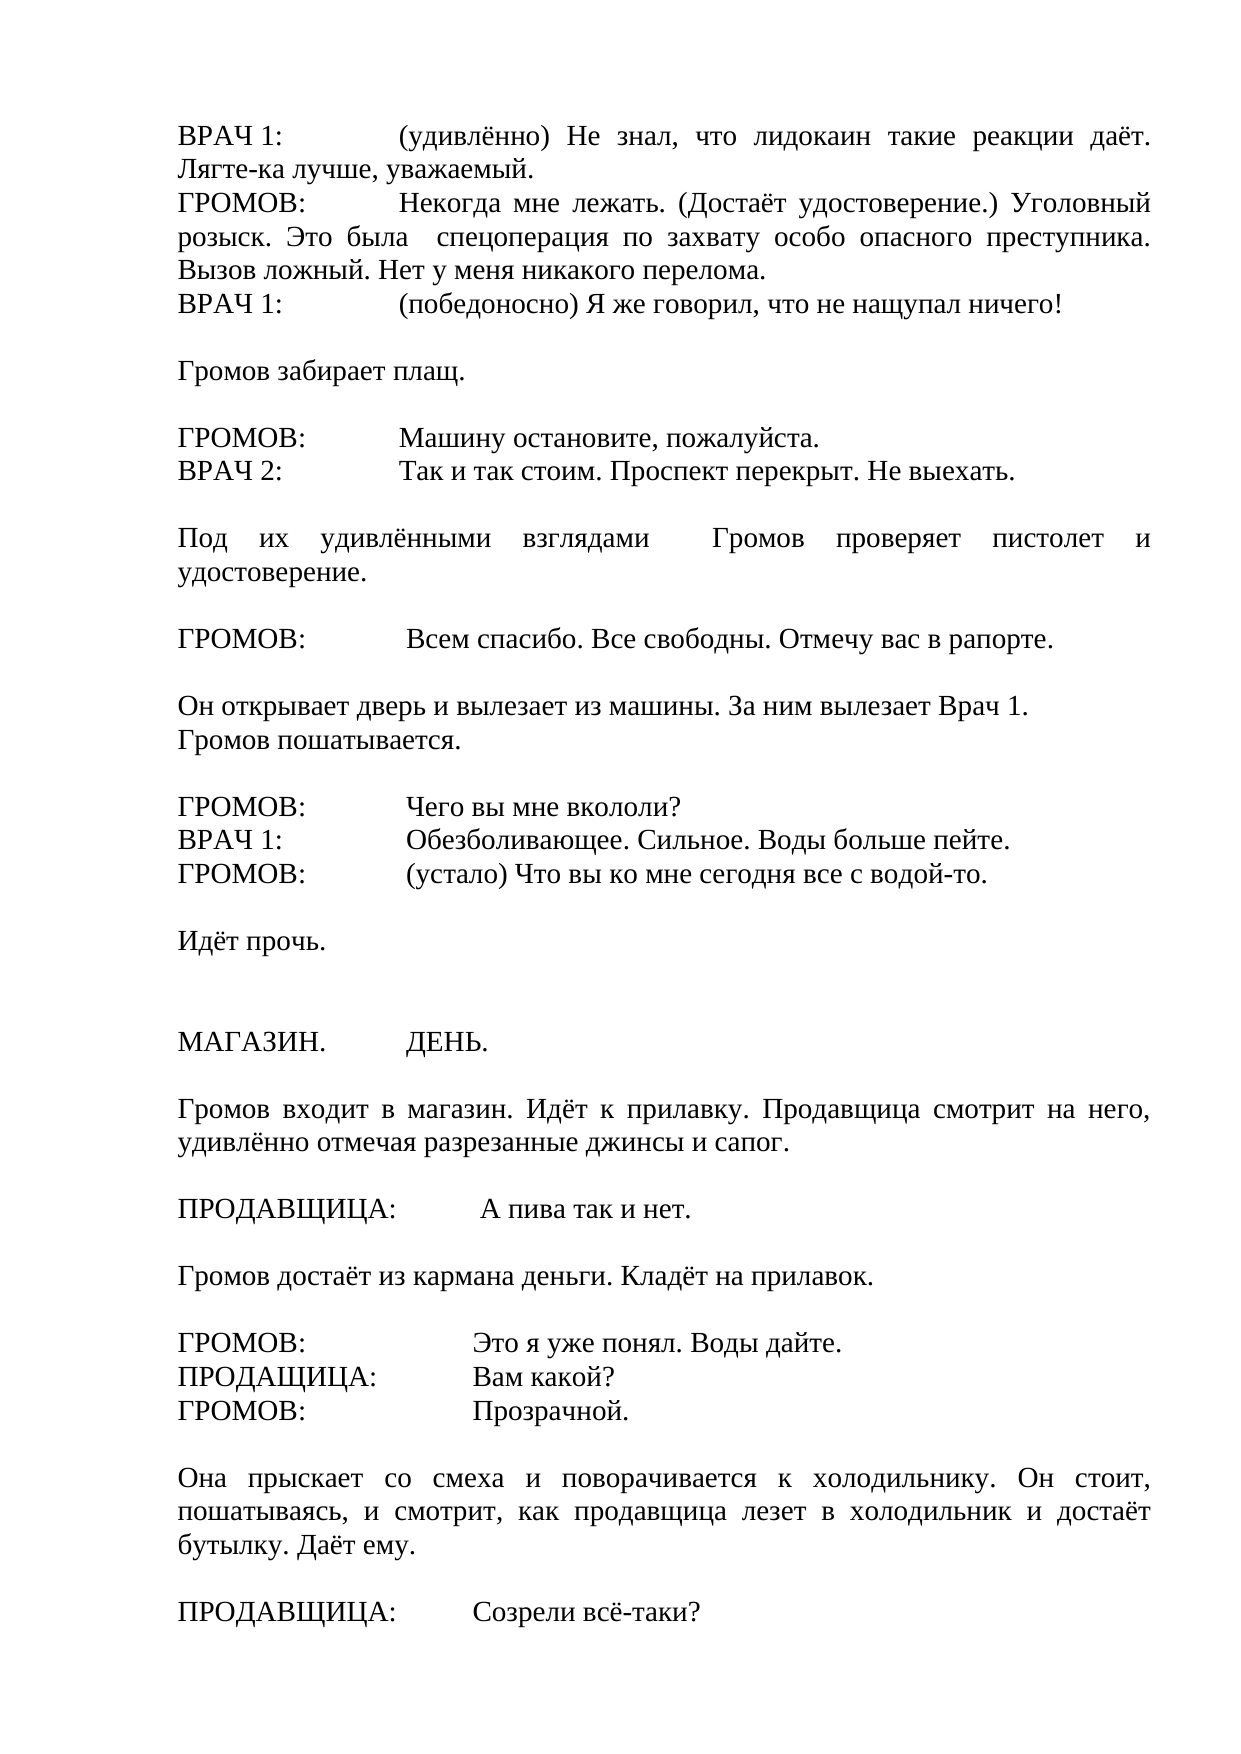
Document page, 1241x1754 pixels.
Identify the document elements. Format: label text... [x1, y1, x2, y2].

text ГРОМОВ: (устало) Что вы ко мне сегодня все с водой-то. [177, 856, 1152, 889]
text ГРОМОВ: Это я уже понял. Воды дайте. [177, 1326, 1152, 1359]
text Она прыскает со смеха и поворачивается к холодильнику. Он стоит, пошатываясь, и смотрит, как продавщица лезет в холодильник и достаёт бутылку. Даёт ему. [177, 1460, 1152, 1560]
text ПРОДАВЩИЦА: А пива так и нет. [177, 1191, 1152, 1225]
text Под их удивлёнными взглядами Громов проверяет пистолет и удостоверение. [177, 521, 1152, 588]
text МАГАЗИН. ДЕНЬ. [177, 1024, 1152, 1057]
text ПРОДАЩИЦА: Вам какой? [177, 1359, 1152, 1393]
text ВРАЧ 2: Так и так стоим. Проспект перекрыт. Не выехать. [177, 453, 1152, 487]
text ВРАЧ 1: Обезболивающее. Сильное. Воды больше пейте. [177, 822, 1152, 856]
text ВРАЧ 1: (удивлённо) Не знал, что лидокаин такие реакции даёт. Лягте-ка лучше, уважаемый. [177, 118, 1152, 185]
text ГРОМОВ: Прозрачной. [177, 1393, 1152, 1426]
text ГРОМОВ: Машину остановите, пожалуйста. [177, 420, 1152, 453]
text ВРАЧ 1: (победоносно) Я же говорил, что не нащупал ничего! [177, 286, 1152, 319]
text Громов достаёт из кармана деньги. Кладёт на прилавок. [177, 1258, 1152, 1292]
text Громов забирает плащ. [177, 353, 1152, 386]
text ПРОДАВЩИЦА: Созрели всё-таки? [177, 1594, 1152, 1627]
text ГРОМОВ: Чего вы мне вкололи? [177, 789, 1152, 822]
text ГРОМОВ: Всем спасибо. Все свободны. Отмечу вас в рапорте. [177, 621, 1152, 655]
text ГРОМОВ: Некогда мне лежать. (Достаёт удостоверение.) Уголовный розыск. Это была спецоперация по захвату особо опасного преступника. Вызов ложный. Нет у меня никакого перелома. [177, 185, 1152, 286]
text Идёт прочь. [177, 923, 1152, 957]
text Громов пошатывается. [177, 722, 1152, 755]
text Громов входит в магазин. Идёт к прилавку. Продавщица смотрит на него, удивлённо отмечая разрезанные джинсы и сапог. [177, 1091, 1152, 1158]
text Он открывает дверь и вылезает из машины. За ним вылезает Врач 1. [177, 688, 1152, 722]
